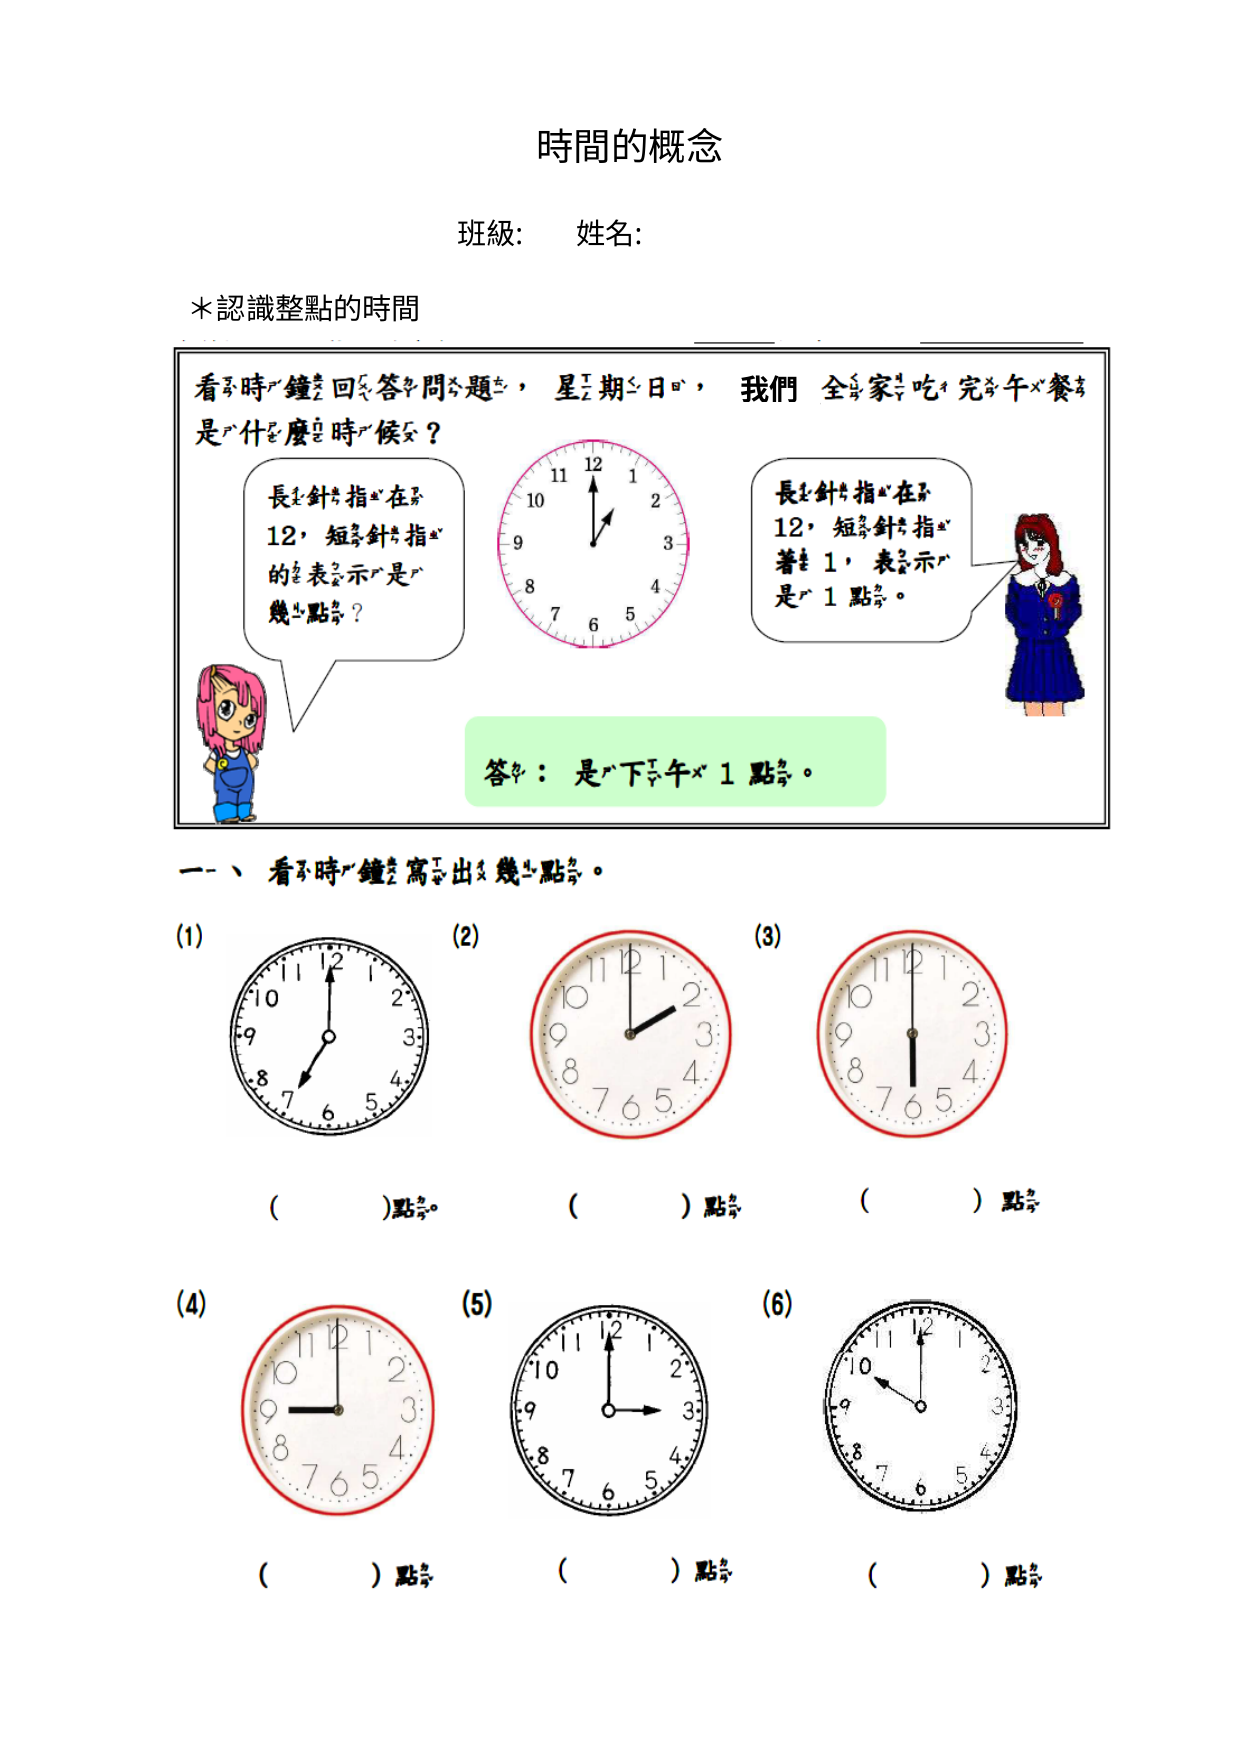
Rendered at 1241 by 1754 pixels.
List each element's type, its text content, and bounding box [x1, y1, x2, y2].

text 班級: 姓名: [187, 194, 1053, 269]
text ＊認識整點的時間 [187, 269, 1053, 344]
